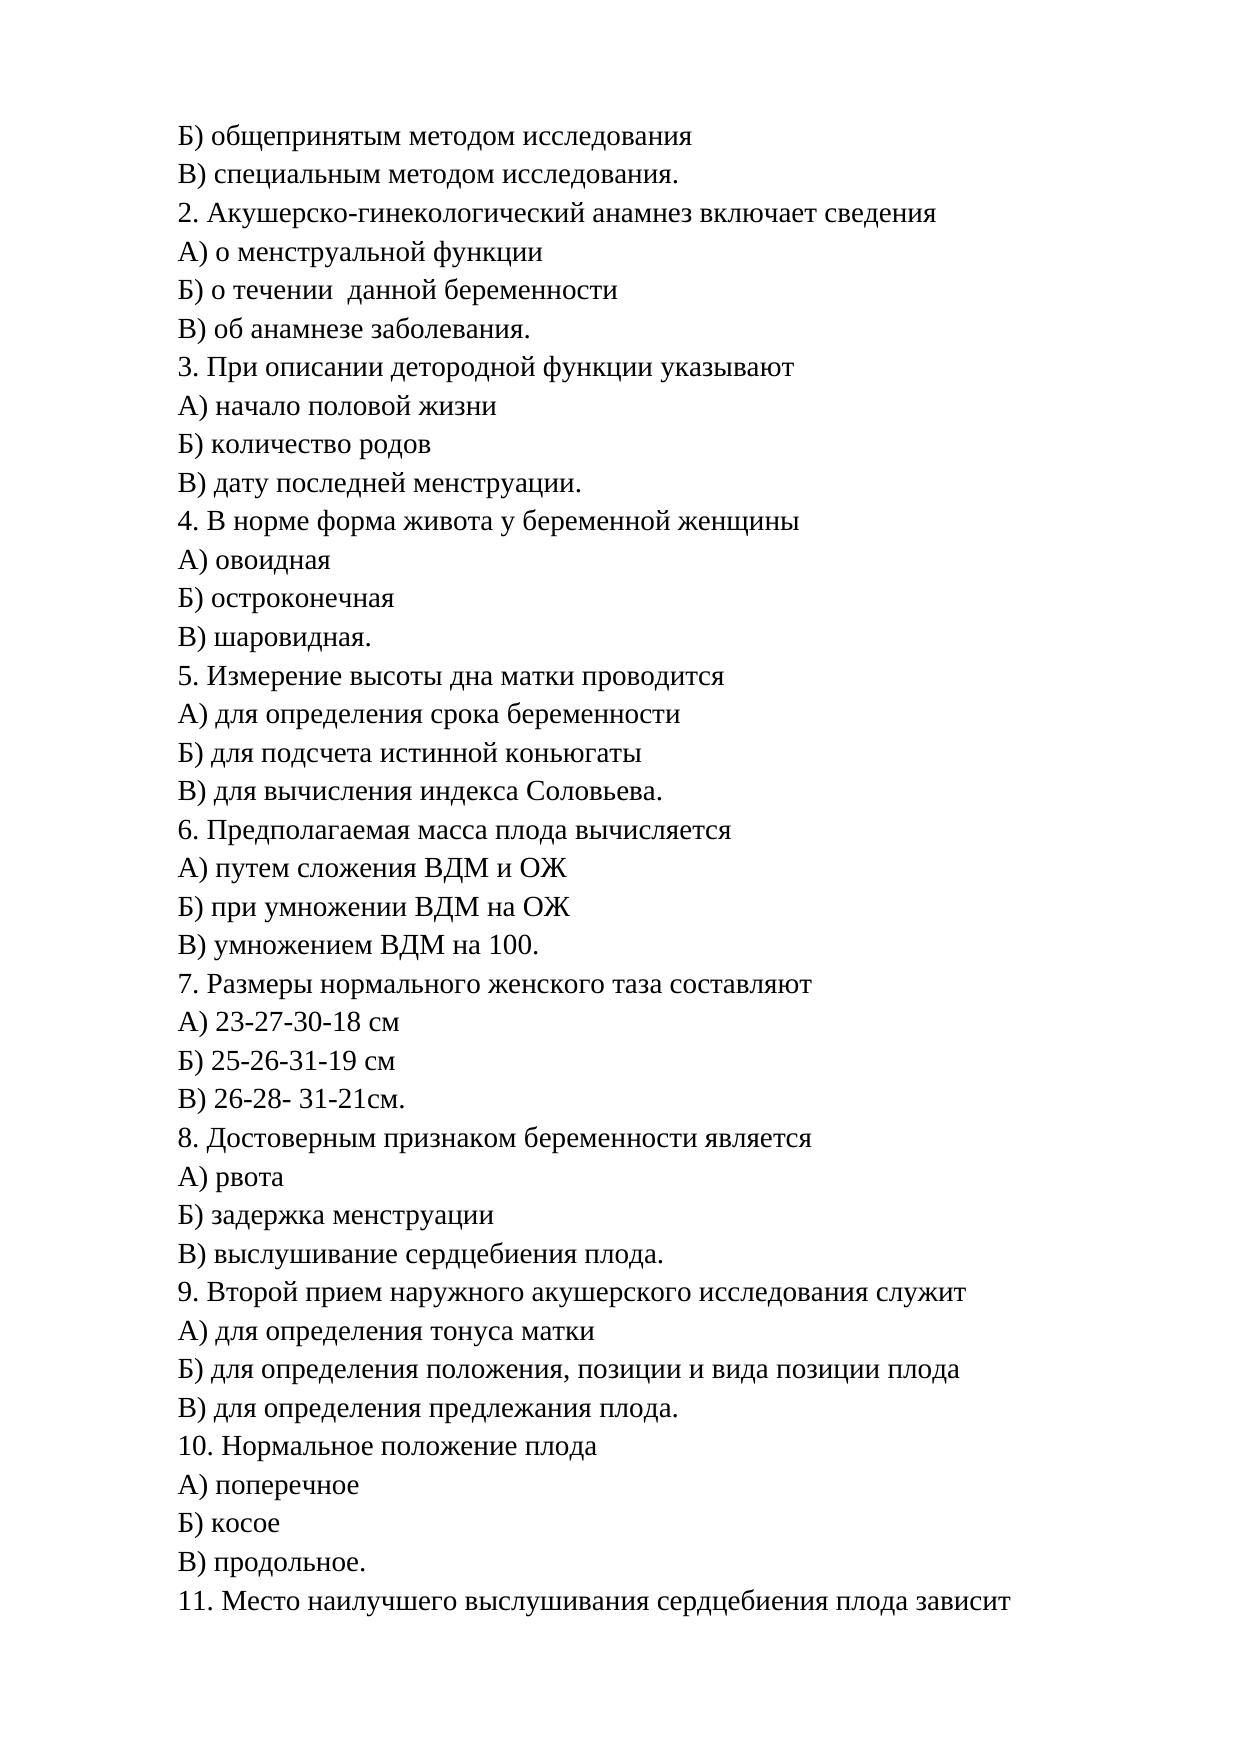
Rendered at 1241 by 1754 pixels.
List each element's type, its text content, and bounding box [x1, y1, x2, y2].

text В) умножением ВДМ на 100. [177, 927, 1152, 961]
text Б) задержка менструации [177, 1197, 1152, 1231]
text Б) общепринятым методом исследования [177, 118, 1152, 152]
text А) овоидная [177, 542, 1152, 576]
text 2. Акушерско-гинекологический анамнез включает сведения [177, 195, 1152, 229]
text В) дату последней менструации. [177, 465, 1152, 498]
text А) 23-27-30-18 см [177, 1004, 1152, 1038]
text Б) о течении данной беременности [177, 272, 1152, 306]
text Б) 25-26-31-19 см [177, 1043, 1152, 1077]
text В) продольное. [177, 1544, 1152, 1578]
text А) о менструальной функции [177, 234, 1152, 267]
text 5. Измерение высоты дна матки проводится [177, 658, 1152, 691]
text 10. Нормальное положение плода [177, 1428, 1152, 1462]
text 9. Второй прием наружного акушерского исследования служит [177, 1274, 1152, 1308]
text В) для определения предлежания плода. [177, 1390, 1152, 1423]
text 11. Место наилучшего выслушивания сердцебиения плода зависит [177, 1583, 1152, 1616]
text В) об анамнезе заболевания. [177, 311, 1152, 344]
text А) начало половой жизни [177, 388, 1152, 421]
text В) 26-28- 31-21см. [177, 1082, 1152, 1115]
text А) путем сложения ВДМ и ОЖ [177, 850, 1152, 884]
text Б) количество родов [177, 426, 1152, 460]
text В) шаровидная. [177, 619, 1152, 653]
text Б) для определения положения, позиции и вида позиции плода [177, 1351, 1152, 1385]
text 7. Размеры нормального женского таза составляют [177, 966, 1152, 999]
text А) поперечное [177, 1467, 1152, 1501]
text Б) косое [177, 1506, 1152, 1539]
text В) специальным методом исследования. [177, 157, 1152, 190]
text Б) для подсчета истинной коньюгаты [177, 735, 1152, 768]
text А) рвота [177, 1159, 1152, 1192]
text Б) остроконечная [177, 581, 1152, 614]
text 6. Предполагаемая масса плода вычисляется [177, 812, 1152, 845]
text А) для определения тонуса матки [177, 1313, 1152, 1346]
text В) для вычисления индекса Соловьева. [177, 773, 1152, 807]
text А) для определения срока беременности [177, 696, 1152, 730]
text Б) при умножении ВДМ на ОЖ [177, 889, 1152, 922]
text 3. При описании детородной функции указывают [177, 349, 1152, 383]
text В) выслушивание сердцебиения плода. [177, 1236, 1152, 1269]
text 4. В норме форма живота у беременной женщины [177, 503, 1152, 537]
text 8. Достоверным признаком беременности является [177, 1120, 1152, 1154]
